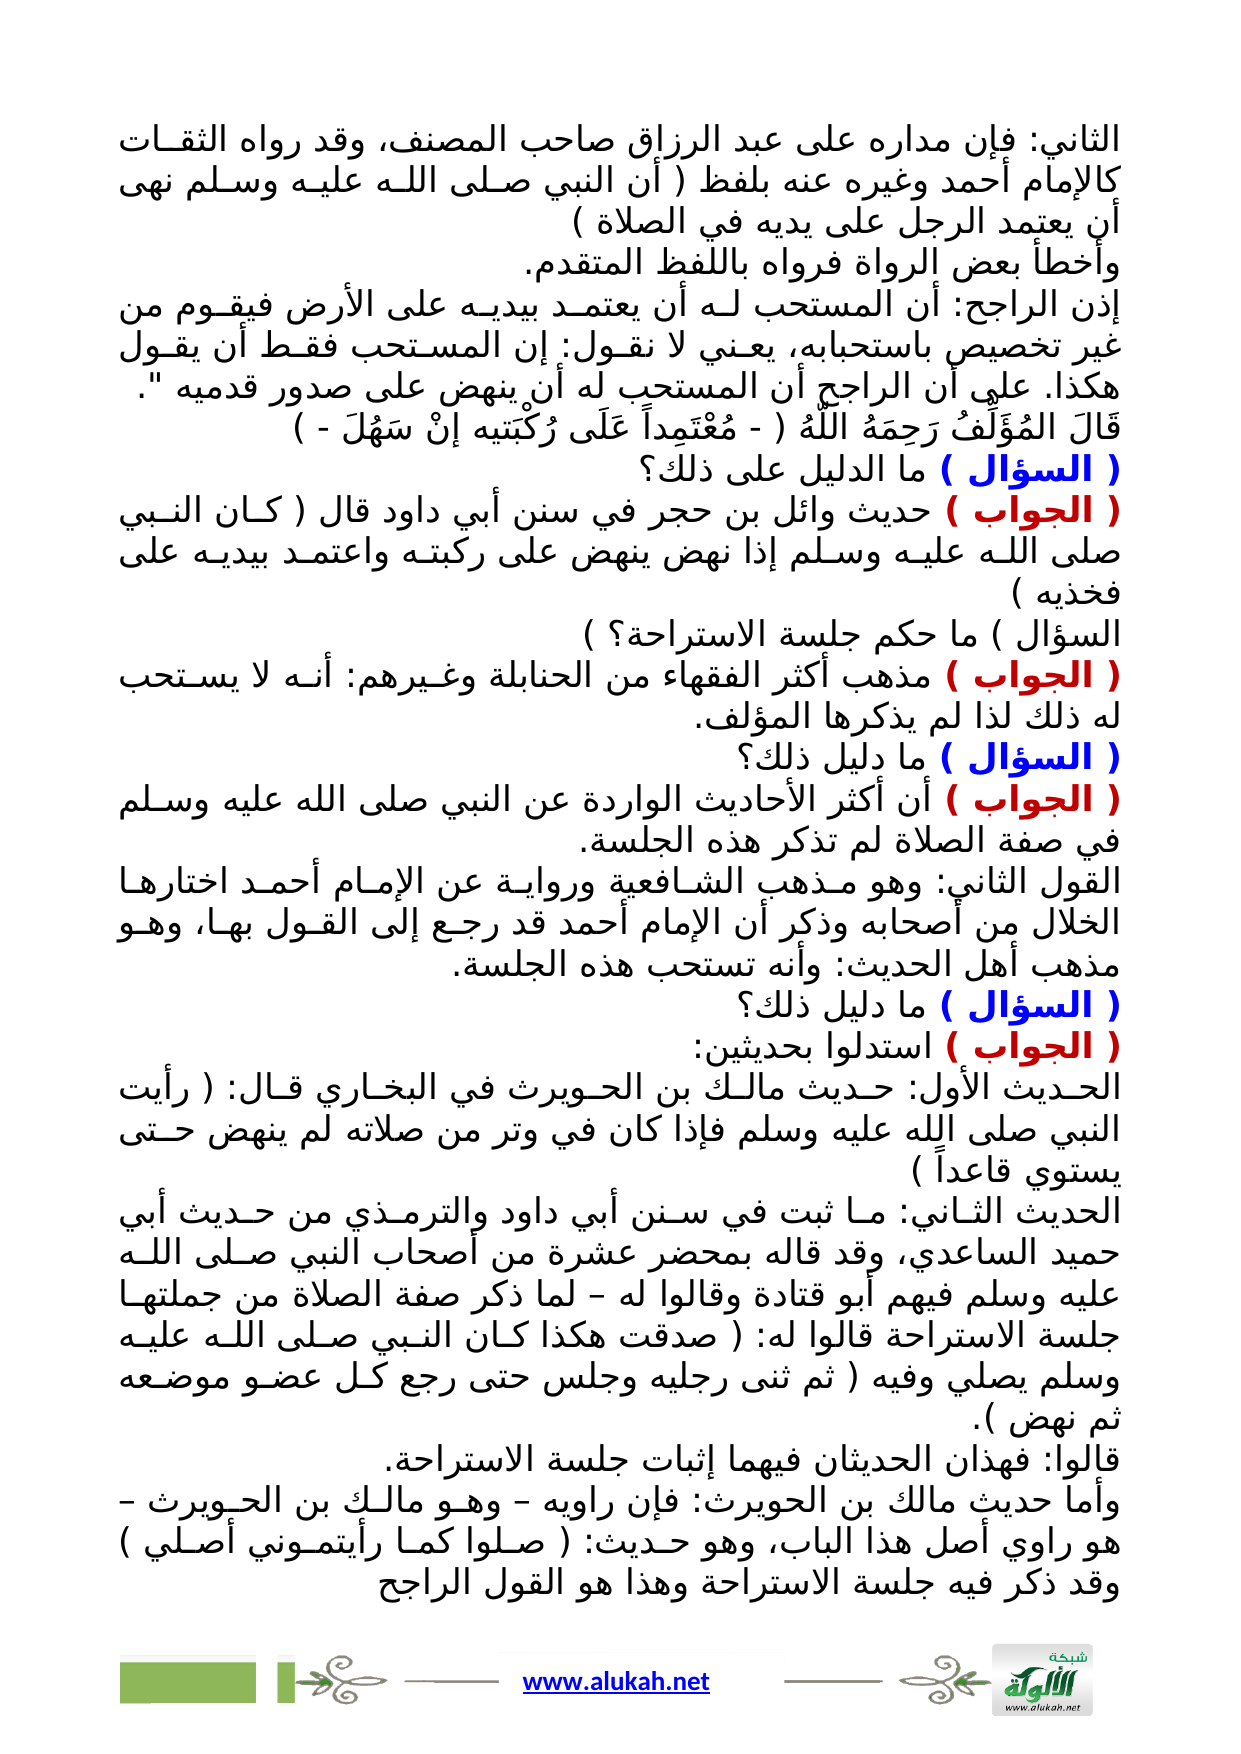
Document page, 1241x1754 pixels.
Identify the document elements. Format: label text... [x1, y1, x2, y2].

text السؤال ) ما حكم جلسة الاستراحة؟ ) [118, 613, 1122, 654]
picture [118, 1641, 1094, 1723]
text الحديث الأول: حديث مالك بن الحويرث في البخاري قال: ( رأيت النبي صلى الله عليه وسلم فإذا كان في وتر من صلاته لم ينهض حتى يستوي قاعداً ) [118, 1067, 1122, 1191]
text الحديث الثاني: ما ثبت في سنن أبي داود والترمذي من حديث أبي حميد الساعدي، وقد قاله بمحضر عشرة من أصحاب النبي صلى الله عليه وسلم فيهم أبو قتادة وقالوا له – لما ذكر صفة الصلاة من جملتها جلسة الاستراحة قالوا له: ( صدقت هكذا كان النبي صلى الله عليه وسلم يصلي وفيه ( ثم ثنى رجليه وجلس حتى رجع كل عضو موضعه ثم نهض ). [118, 1191, 1122, 1438]
text إذن الراجح: أن المستحب له أن يعتمد بيديه على الأرض فيقوم من غير تخصيص باستحبابه، يعني لا نقول: إن المستحب فقط أن يقول هكذا. على أن الراجح أن المستحب له أن ينهض على صدور قدميه ". [118, 283, 1122, 407]
text ( الجواب ) استدلوا بحديثين: [118, 1026, 1122, 1067]
text ( السؤال ) ما دليل ذلك؟ [118, 984, 1122, 1026]
text وأما حديث مالك بن الحويرث: فإن راويه – وهو مالك بن الحويرث – هو راوي أصل هذا الباب، وهو حديث: ( صلوا كما رأيتموني أصلي ) وقد ذكر فيه جلسة الاستراحة وهذا هو القول الراجح [118, 1479, 1122, 1603]
text ( الجواب ) حديث وائل بن حجر في سنن أبي داود قال ( كان النبي صلى الله عليه وسلم إذا نهض ينهض على ركبته واعتمد بيديه على فخذيه ) [118, 489, 1122, 613]
text قالوا: فهذان الحديثان فيهما إثبات جلسة الاستراحة. [118, 1438, 1122, 1479]
text وأخطأ بعض الرواة فرواه باللفظ المتقدم. [118, 242, 1122, 283]
text ( السؤال ) ما الدليل على ذلك؟ [118, 448, 1122, 489]
text القول الثاني: وهو مذهب الشافعية ورواية عن الإمام أحمد اختارها الخلال من أصحابه وذكر أن الإمام أحمد قد رجع إلى القول بها، وهو مذهب أهل الحديث: وأنه تستحب هذه الجلسة. [118, 861, 1122, 984]
text ( الجواب ) أن أكثر الأحاديث الواردة عن النبي صلى الله عليه وسلم في صفة الصلاة لم تذكر هذه الجلسة. [118, 778, 1122, 861]
text ( السؤال ) ما دليل ذلك؟ [118, 737, 1122, 778]
text ( الجواب ) مذهب أكثر الفقهاء من الحنابلة وغيرهم: أنه لا يستحب له ذلك لذا لم يذكرها المؤلف. [118, 654, 1122, 737]
text الثاني: فإن مداره على عبد الرزاق صاحب المصنف، وقد رواه الثقات كالإمام أحمد وغيره عنه بلفظ ( أن النبي صلى الله عليه وسلم نهى أن يعتمد الرجل على يديه في الصلاة ) [118, 118, 1122, 242]
text قَالَ المُؤَلِّفُ رَحِمَهُ اللّهُ ( - مُعْتَمِداً عَلَى رُكْبَتيه إنْ سَهُلَ - ) [118, 407, 1122, 448]
